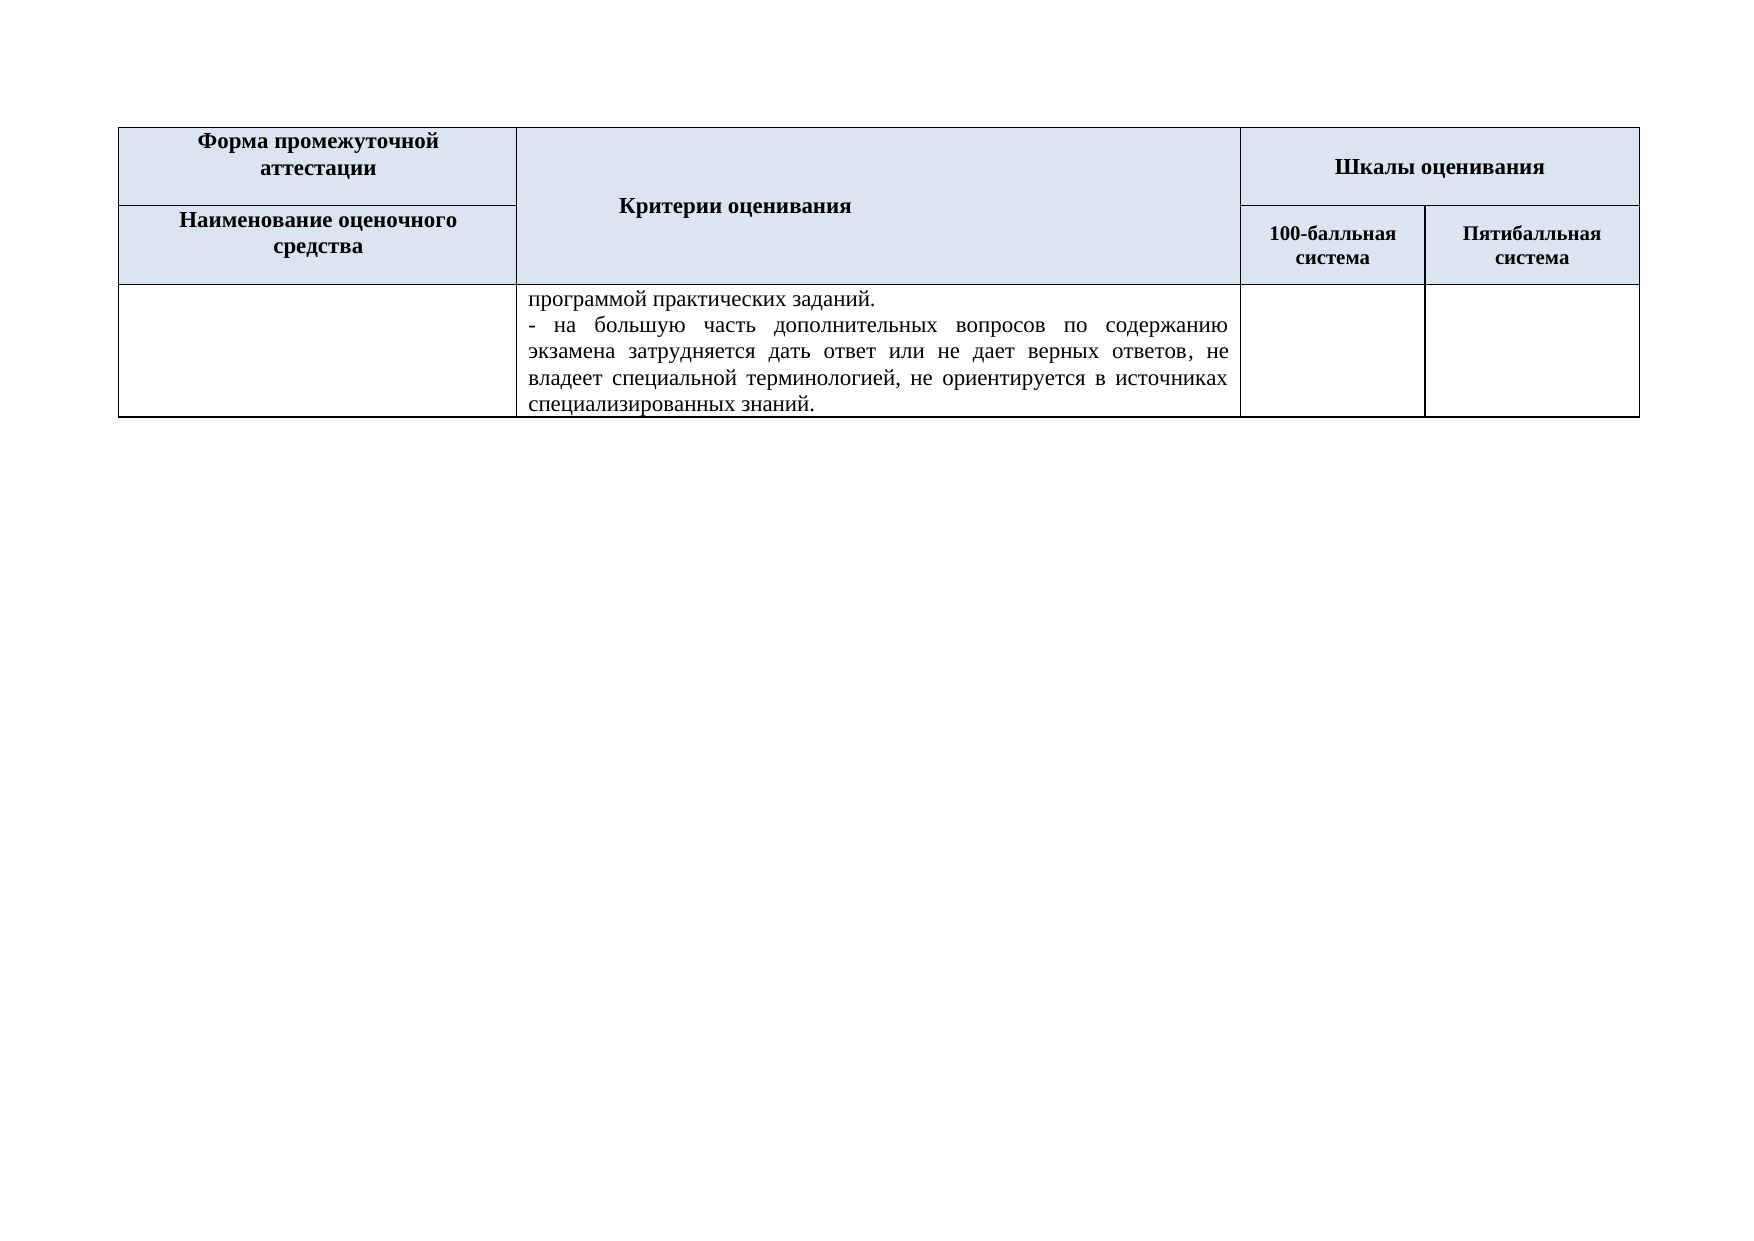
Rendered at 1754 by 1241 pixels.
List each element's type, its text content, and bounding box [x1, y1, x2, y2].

table_header Форма промежуточной аттестации [119, 128, 516, 205]
table_cell 100-балльная система [1241, 206, 1424, 284]
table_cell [517, 285, 1240, 416]
table_cell [1241, 285, 1424, 416]
table_cell Пятибалльная система [1426, 206, 1639, 284]
table_header Критерии оценивания [517, 128, 1240, 284]
table_header Шкалы оценивания [1241, 128, 1639, 205]
table_cell 2 [1426, 285, 1639, 416]
table_cell Наименование оценочного средства [119, 206, 516, 284]
